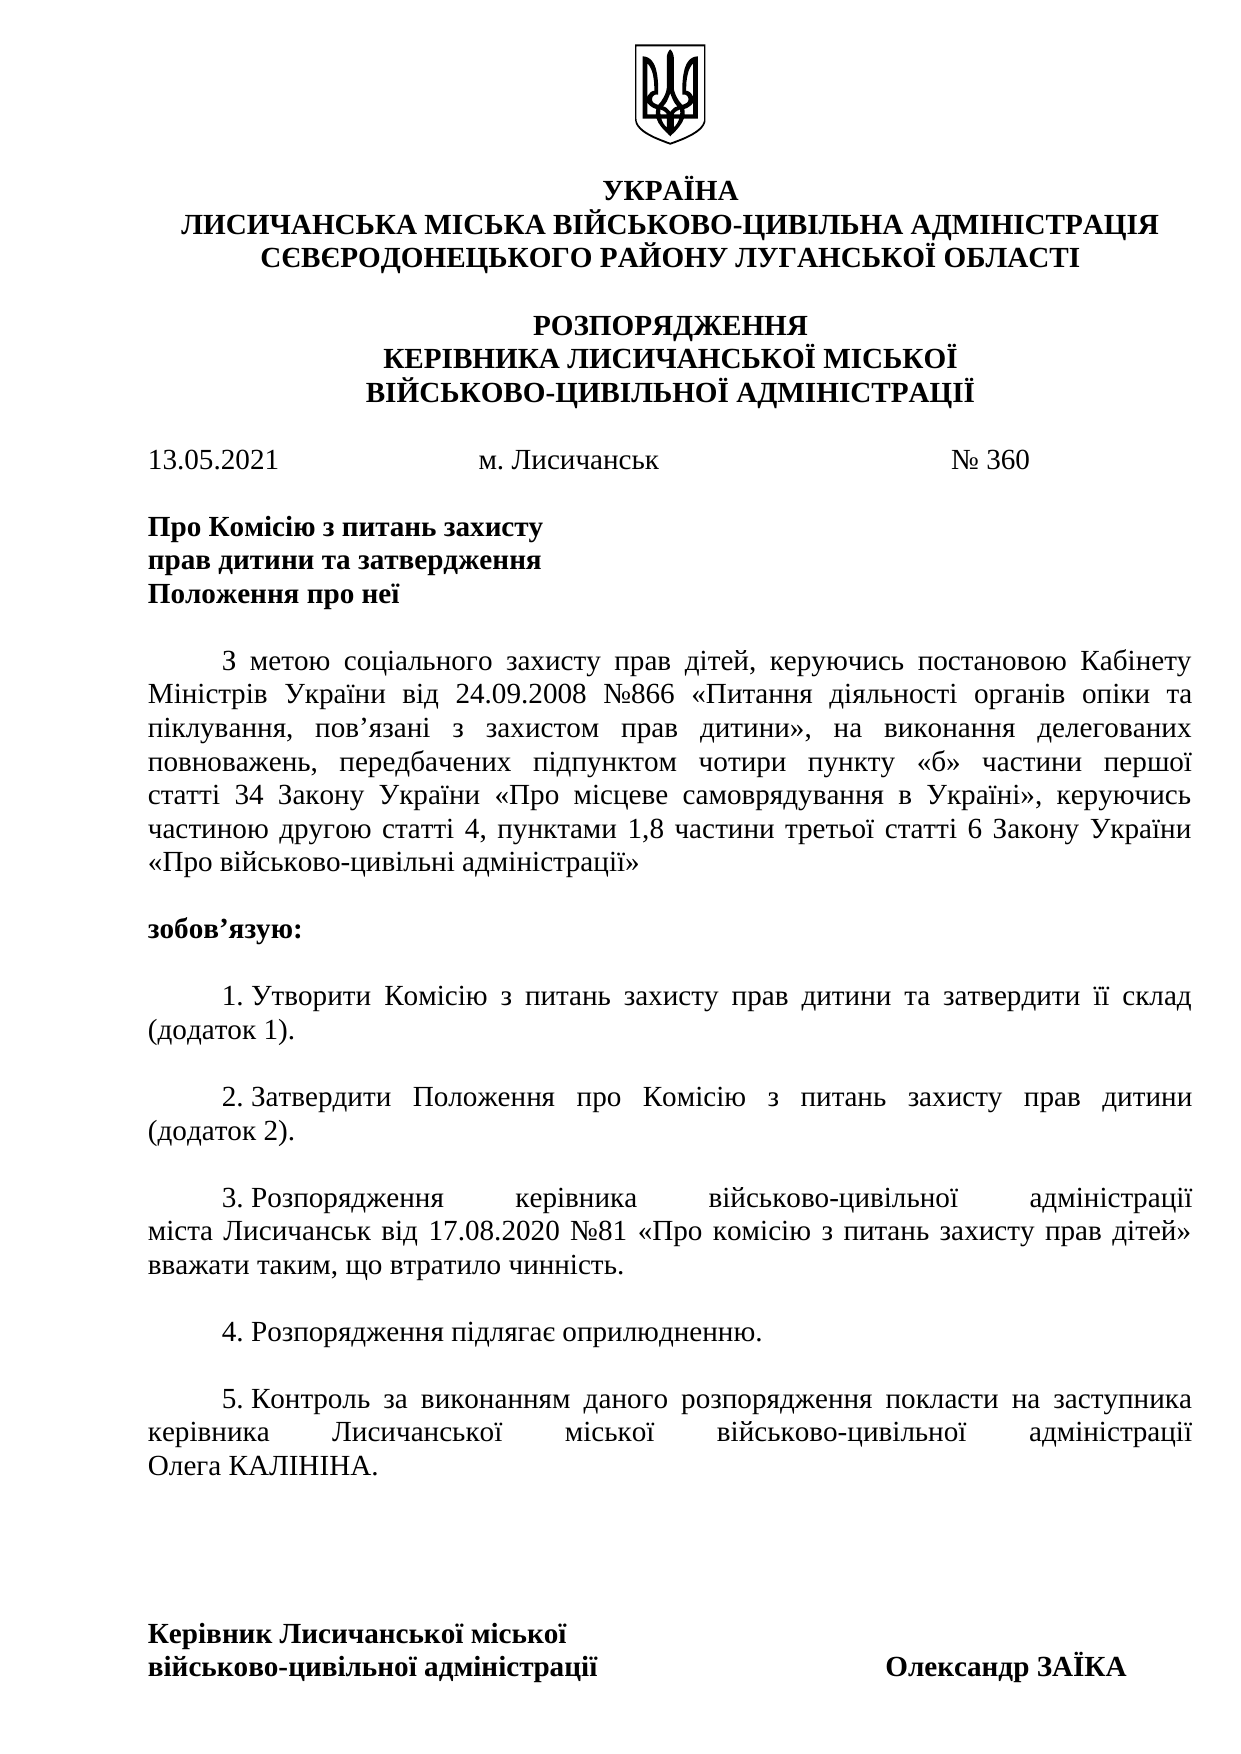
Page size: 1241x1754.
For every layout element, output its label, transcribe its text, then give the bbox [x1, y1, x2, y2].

text 4. Розпорядження підлягає оприлюдненню. [148, 1314, 1193, 1347]
list 1. Утворити Комісію з питань захисту прав дитини та затвердити її склад (додаток 1). [148, 978, 1193, 1046]
text прав дитини та затвердження [148, 542, 1193, 576]
text 2. Затвердити Положення про Комісію з питань захисту прав дитини (додаток 2). [148, 1079, 1193, 1146]
text Про Комісію з питань захисту [148, 509, 1193, 542]
text ВІЙСЬКОВО-ЦИВІЛЬНОЇ АДМІНІСТРАЦІЇ [148, 375, 1193, 408]
text Керівник Лисичанської міської [148, 1616, 1193, 1649]
text 3. Розпорядження керівника військово-цивільної адміністрації міста Лисичанськ від 17.08.2020 №81 «Про комісію з питань захисту прав дітей» вважати таким, що втратило чинність. [148, 1180, 1193, 1280]
text З метою соціального захисту прав дітей, керуючись постановою Кабінету Міністрів України від 24.09.2008 №866 «Питання діяльності органів опіки та піклування, пов’язані з захистом прав дитини», на виконання делегованих повноважень, передбачених підпунктом чотири пункту «б» частини першої статті 34 Закону України «Про місцеве самоврядування в Україні», керуючись частиною другою статті 4, пунктами 1,8 частини третьої статті 6 Закону України «Про військово-цивільні адміністрації» [148, 643, 1193, 878]
text 13.05.2021 м. Лисичанськ № 360 [148, 442, 1193, 475]
text РОЗПОРЯДЖЕННЯ [148, 308, 1193, 341]
text військово-цивільної адміністрації Олександр ЗАЇКА [148, 1649, 1193, 1683]
text Положення про неї [148, 576, 1193, 609]
text 5. Контроль за виконанням даного розпорядження покласти на заступника керівника Лисичанської міської військово-цивільної адміністрації Олега КАЛІНІНА. [148, 1381, 1193, 1482]
text зобов’язую: [148, 911, 1193, 945]
text ЛИСИЧАНСЬКА МІСЬКА ВІЙСЬКОВО-ЦИВІЛЬНА АДМІНІСТРАЦІЯ СЄВЄРОДОНЕЦЬКОГО РАЙОНУ ЛУГАНСЬКОЇ ОБЛАСТІ [148, 207, 1193, 274]
text КЕРІВНИКА ЛИСИЧАНСЬКОЇ МІСЬКОЇ [148, 341, 1193, 375]
text УКРАЇНА [148, 173, 1193, 207]
